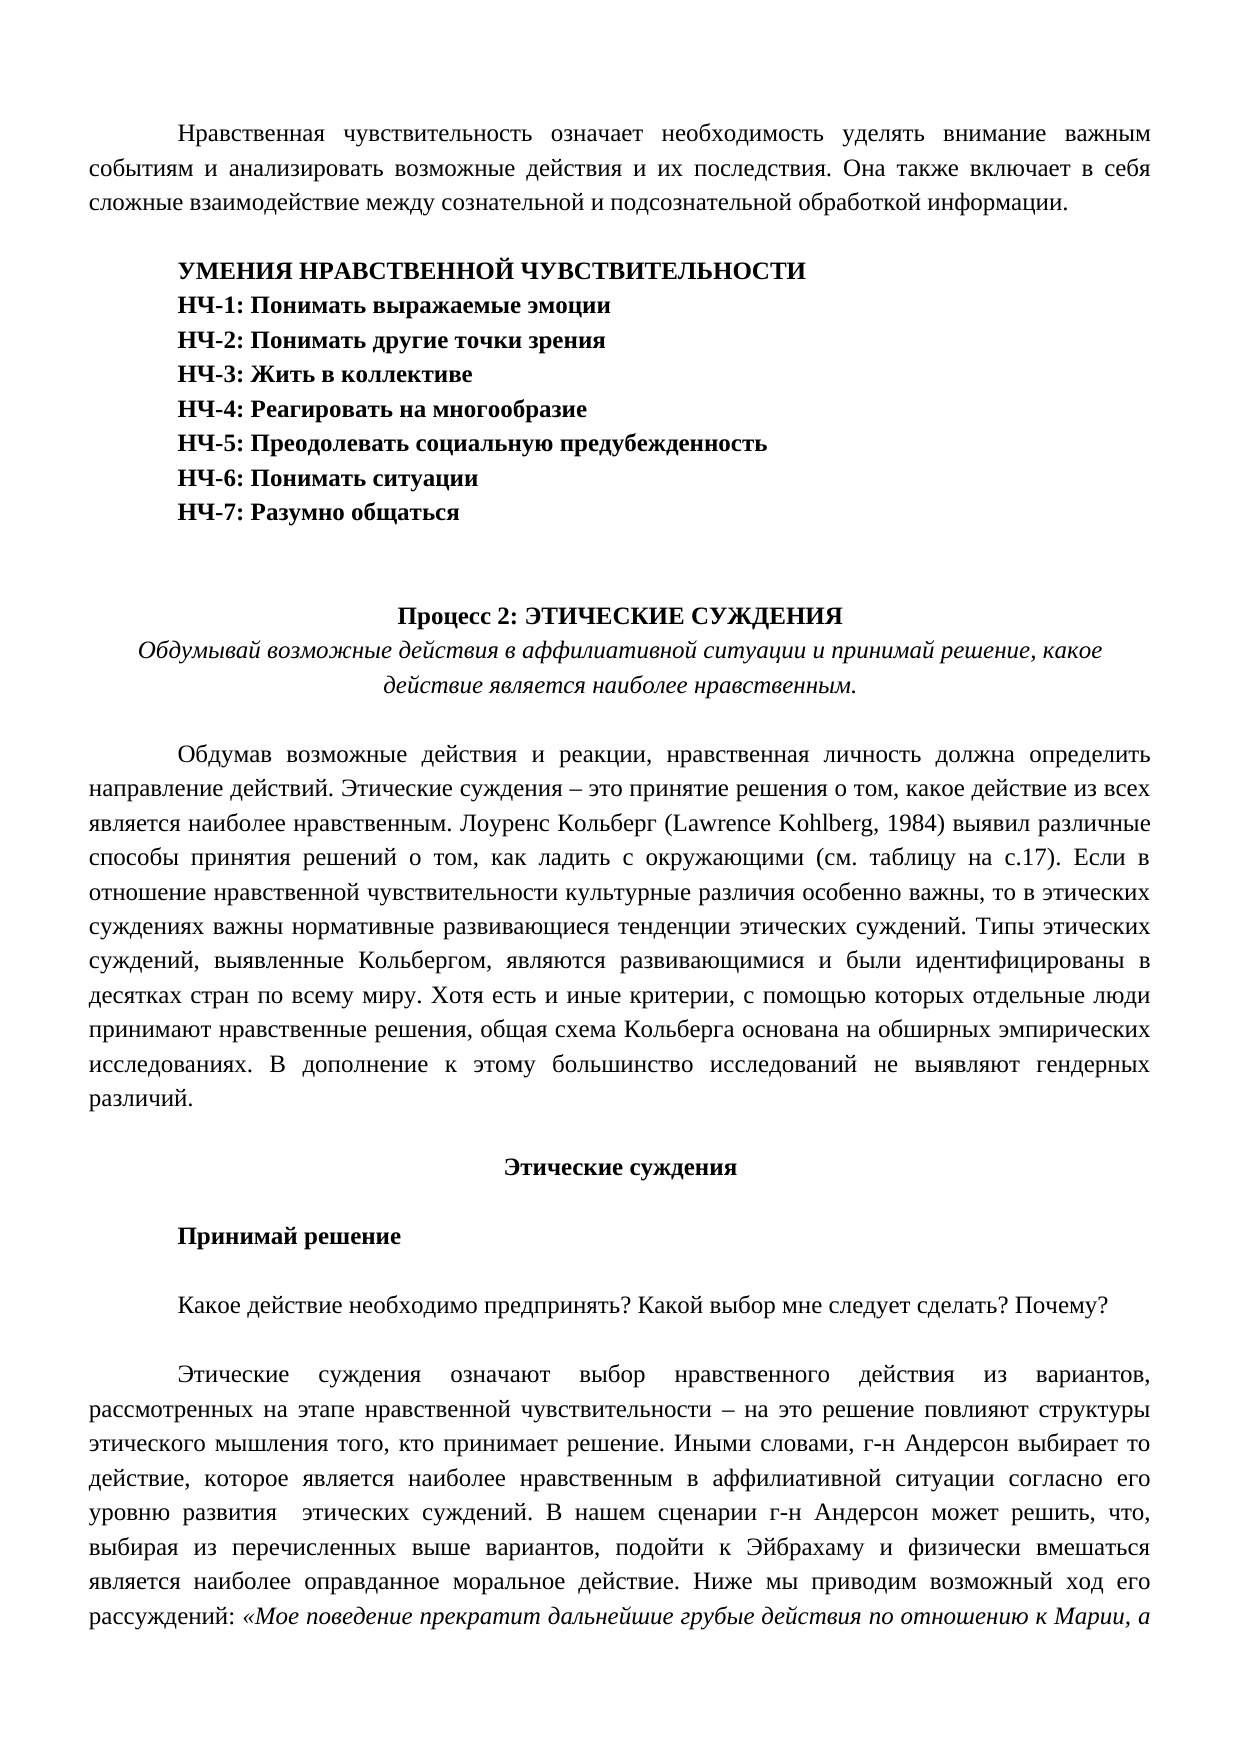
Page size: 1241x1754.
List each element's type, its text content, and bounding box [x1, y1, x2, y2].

text Обдумывай возможные действия в аффилиативной ситуации и принимай решение, какое действие является наиболее нравственным. [89, 635, 1152, 698]
text НЧ-5: Преодолевать социальную предубежденность [89, 428, 1152, 457]
text Нравственная чувствительность означает необходимость уделять внимание важным событиям и анализировать возможные действия и их последствия. Она также включает в себя сложные взаимодействие между сознательной и подсознательной обработкой информации. [89, 118, 1152, 216]
text НЧ-1: Понимать выражаемые эмоции [89, 291, 1152, 319]
text Этические суждения [89, 1152, 1152, 1181]
text Принимай решение [89, 1221, 1152, 1250]
text УМЕНИЯ НРАВСТВЕННОЙ ЧУВСТВИТЕЛЬНОСТИ [89, 256, 1152, 285]
text НЧ-7: Разумно общаться [89, 497, 1152, 526]
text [89, 1359, 1152, 1629]
text Какое действие необходимо предпринять? Какой выбор мне следует сделать? Почему? [89, 1290, 1152, 1319]
text НЧ-3: Жить в коллективе [89, 359, 1152, 388]
text НЧ-2: Понимать другие точки зрения [89, 325, 1152, 354]
text Процесс 2: ЭТИЧЕСКИЕ СУЖДЕНИЯ [89, 601, 1152, 629]
text НЧ-4: Реагировать на многообразие [89, 394, 1152, 423]
text Обдумав возможные действия и реакции, нравственная личность должна определить направление действий. Этические суждения – это принятие решения о том, какое действие из всех является наиболее нравственным. Лоуренс Кольберг (Lawrence Kohlberg, 1984) выявил различные способы принятия решений о том, как ладить с окружающими (см. таблицу на c.17). Если в отношение нравственной чувствительности культурные различия особенно важны, то в этических суждениях важны нормативные развивающиеся тенденции этических суждений. Типы этических суждений, выявленные Кольбергом, являются развивающимися и были идентифицированы в десятках стран по всему миру. Хотя есть и иные критерии, с помощью которых отдельные люди принимают нравственные решения, общая схема Кольберга основана на обширных эмпирических исследованиях. В дополнение к этому большинство исследований не выявляют гендерных различий. [89, 739, 1152, 1112]
text НЧ-6: Понимать ситуации [89, 463, 1152, 492]
